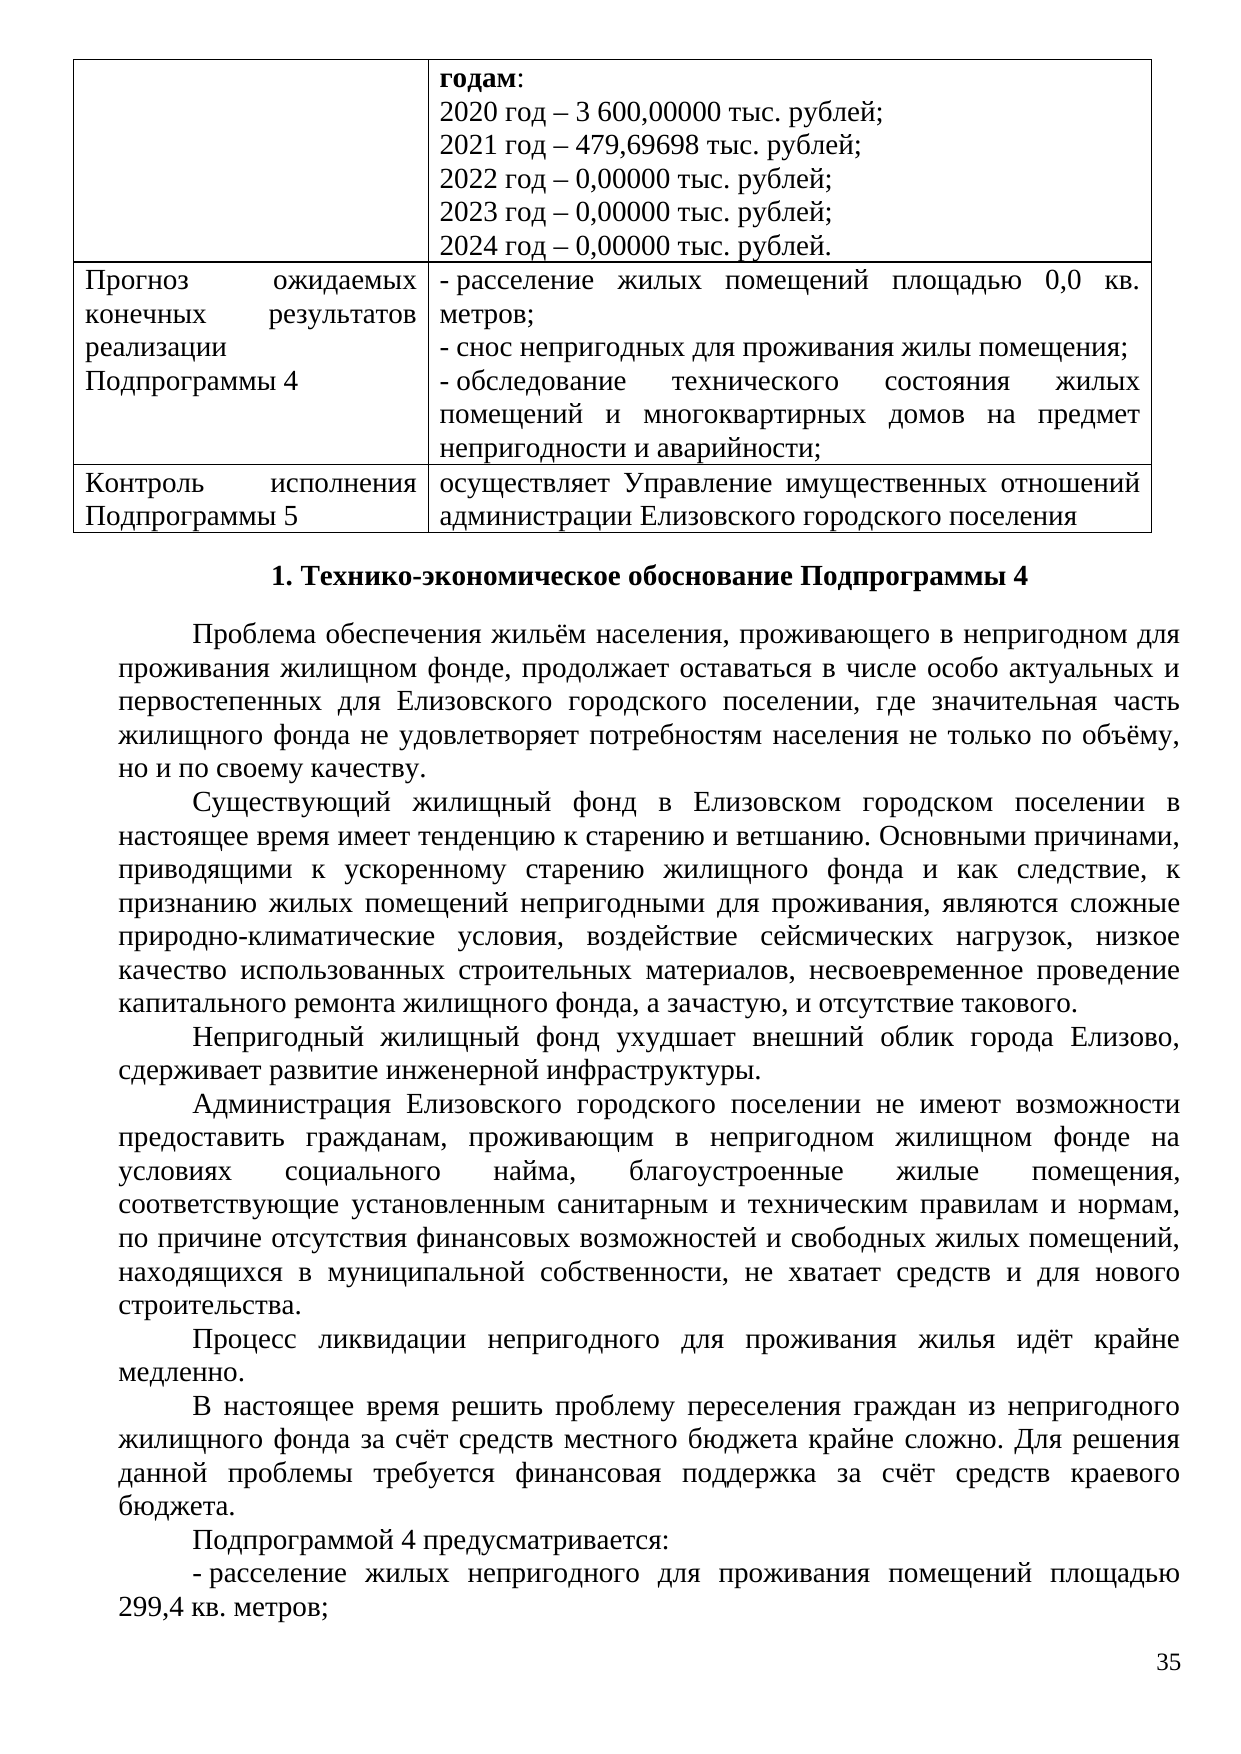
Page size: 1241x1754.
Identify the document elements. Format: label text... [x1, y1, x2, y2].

text Непригодный жилищный фонд ухудшает внешний облик города Елизово, сдерживает развитие инженерной инфраструктуры. [118, 1019, 1181, 1086]
table_cell - расселение жилых помещений площадью 0,0 кв. метров; - снос непригодных для проживания жилы помещения; - обследование технического состояния жилых помещений и многоквартирных домов на предмет непригодности и аварийности; [429, 263, 1151, 464]
table_cell Контроль исполнения Подпрограммы 5 [74, 465, 428, 532]
table_cell Прогноз ожидаемых конечных результатов реализации Подпрограммы 4 [74, 263, 428, 464]
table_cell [429, 60, 1151, 261]
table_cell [74, 60, 428, 261]
text 1. Технико-экономическое обоснование Подпрограммы 4 [118, 558, 1181, 591]
table_cell осуществляет Управление имущественных отношений администрации Елизовского городского поселения [429, 465, 1151, 532]
text Администрация Елизовского городского поселении не имеют возможности предоставить гражданам, проживающим в непригодном жилищном фонде на условиях социального найма, благоустроенные жилые помещения, соответствующие установленным санитарным и техническим правилам и нормам, по причине отсутствия финансовых возможностей и свободных жилых помещений, находящихся в муниципальной собственности, не хватает средств и для нового строительства. [118, 1086, 1181, 1321]
text - расселение жилых непригодного для проживания помещений площадью 299,4 кв. метров; [118, 1556, 1181, 1623]
text В настоящее время решить проблему переселения граждан из непригодного жилищного фонда за счёт средств местного бюджета крайне сложно. Для решения данной проблемы требуется финансовая поддержка за счёт средств краевого бюджета. [118, 1388, 1181, 1522]
text Процесс ликвидации непригодного для проживания жилья идёт крайне медленно. [118, 1321, 1181, 1388]
text Проблема обеспечения жильём населения, проживающего в непригодном для проживания жилищном фонде, продолжает оставаться в числе особо актуальных и первостепенных для Елизовского городского поселении, где значительная часть жилищного фонда не удовлетворяет потребностям населения не только по объёму, но и по своему качеству. [118, 616, 1181, 784]
text Подпрограммой 4 предусматривается: [118, 1522, 1181, 1556]
text Существующий жилищный фонд в Елизовском городском поселении в настоящее время имеет тенденцию к старению и ветшанию. Основными причинами, приводящими к ускоренному старению жилищного фонда и как следствие, к признанию жилых помещений непригодными для проживания, являются сложные природно-климатические условия, воздействие сейсмических нагрузок, низкое качество использованных строительных материалов, несвоевременное проведение капитального ремонта жилищного фонда, а зачастую, и отсутствие такового. [118, 784, 1181, 1019]
